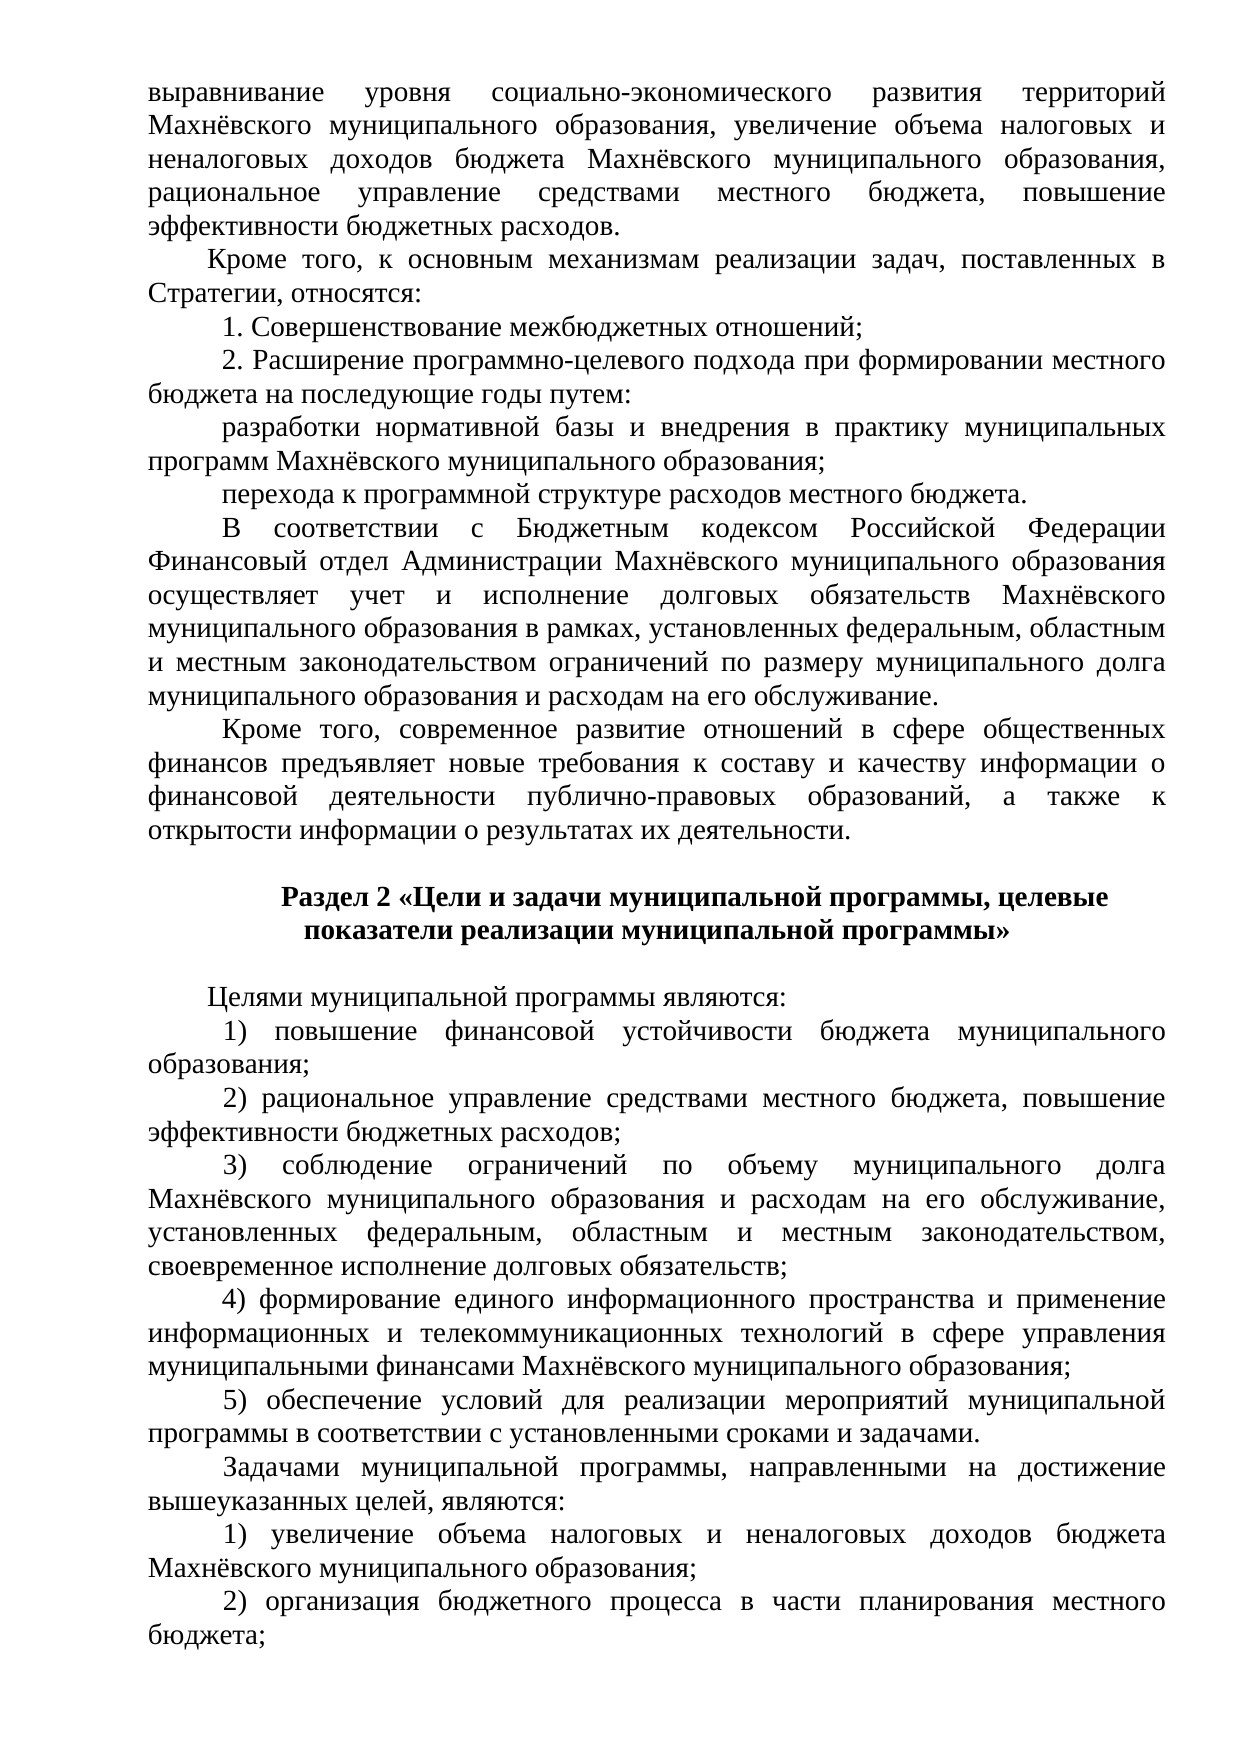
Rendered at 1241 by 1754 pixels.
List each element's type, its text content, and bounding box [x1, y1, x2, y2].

text Задачами муниципальной программы, направленными на достижение вышеуказанных целей, являются: [148, 1449, 1167, 1516]
text Целями муниципальной программы являются: [148, 979, 1167, 1013]
text 3) соблюдение ограничений по объему муниципального долга Махнёвского муниципального образования и расходам на его обслуживание, установленных федеральным, областным и местным законодательством, своевременное исполнение долговых обязательств; [148, 1147, 1167, 1281]
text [148, 74, 1167, 242]
text 1) повышение финансовой устойчивости бюджета муниципального образования; [148, 1013, 1167, 1080]
text 2) организация бюджетного процесса в части планирования местного бюджета; [148, 1583, 1167, 1650]
text 4) формирование единого информационного пространства и применение информационных и телекоммуникационных технологий в сфере управления муниципальными финансами Махнёвского муниципального образования; [148, 1281, 1167, 1382]
text Раздел 2 «Цели и задачи муниципальной программы, целевые показатели реализации муниципальной программы» [148, 879, 1167, 946]
text Кроме того, к основным механизмам реализации задач, поставленных в Стратегии, относятся: [148, 242, 1167, 309]
text перехода к программной структуре расходов местного бюджета. [148, 476, 1167, 510]
text Кроме того, современное развитие отношений в сфере общественных финансов предъявляет новые требования к составу и качеству информации о финансовой деятельности публично-правовых образований, а также к открытости информации о результатах их деятельности. [148, 711, 1167, 845]
text В соответствии с Бюджетным кодексом Российской Федерации Финансовый отдел Администрации Махнёвского муниципального образования осуществляет учет и исполнение долговых обязательств Махнёвского муниципального образования в рамках, установленных федеральным, областным и местным законодательством ограничений по размеру муниципального долга муниципального образования и расходам на его обслуживание. [148, 510, 1167, 711]
text 1) увеличение объема налоговых и неналоговых доходов бюджета Махнёвского муниципального образования; [148, 1516, 1167, 1583]
text разработки нормативной базы и внедрения в практику муниципальных программ Махнёвского муниципального образования; [148, 409, 1167, 476]
text 2. Расширение программно-целевого подхода при формировании местного бюджета на последующие годы путем: [148, 342, 1167, 409]
text 1. Совершенствование межбюджетных отношений; [148, 309, 1167, 342]
text 5) обеспечение условий для реализации мероприятий муниципальной программы в соответствии с установленными сроками и задачами. [148, 1382, 1167, 1449]
text 2) рациональное управление средствами местного бюджета, повышение эффективности бюджетных расходов; [148, 1080, 1167, 1147]
